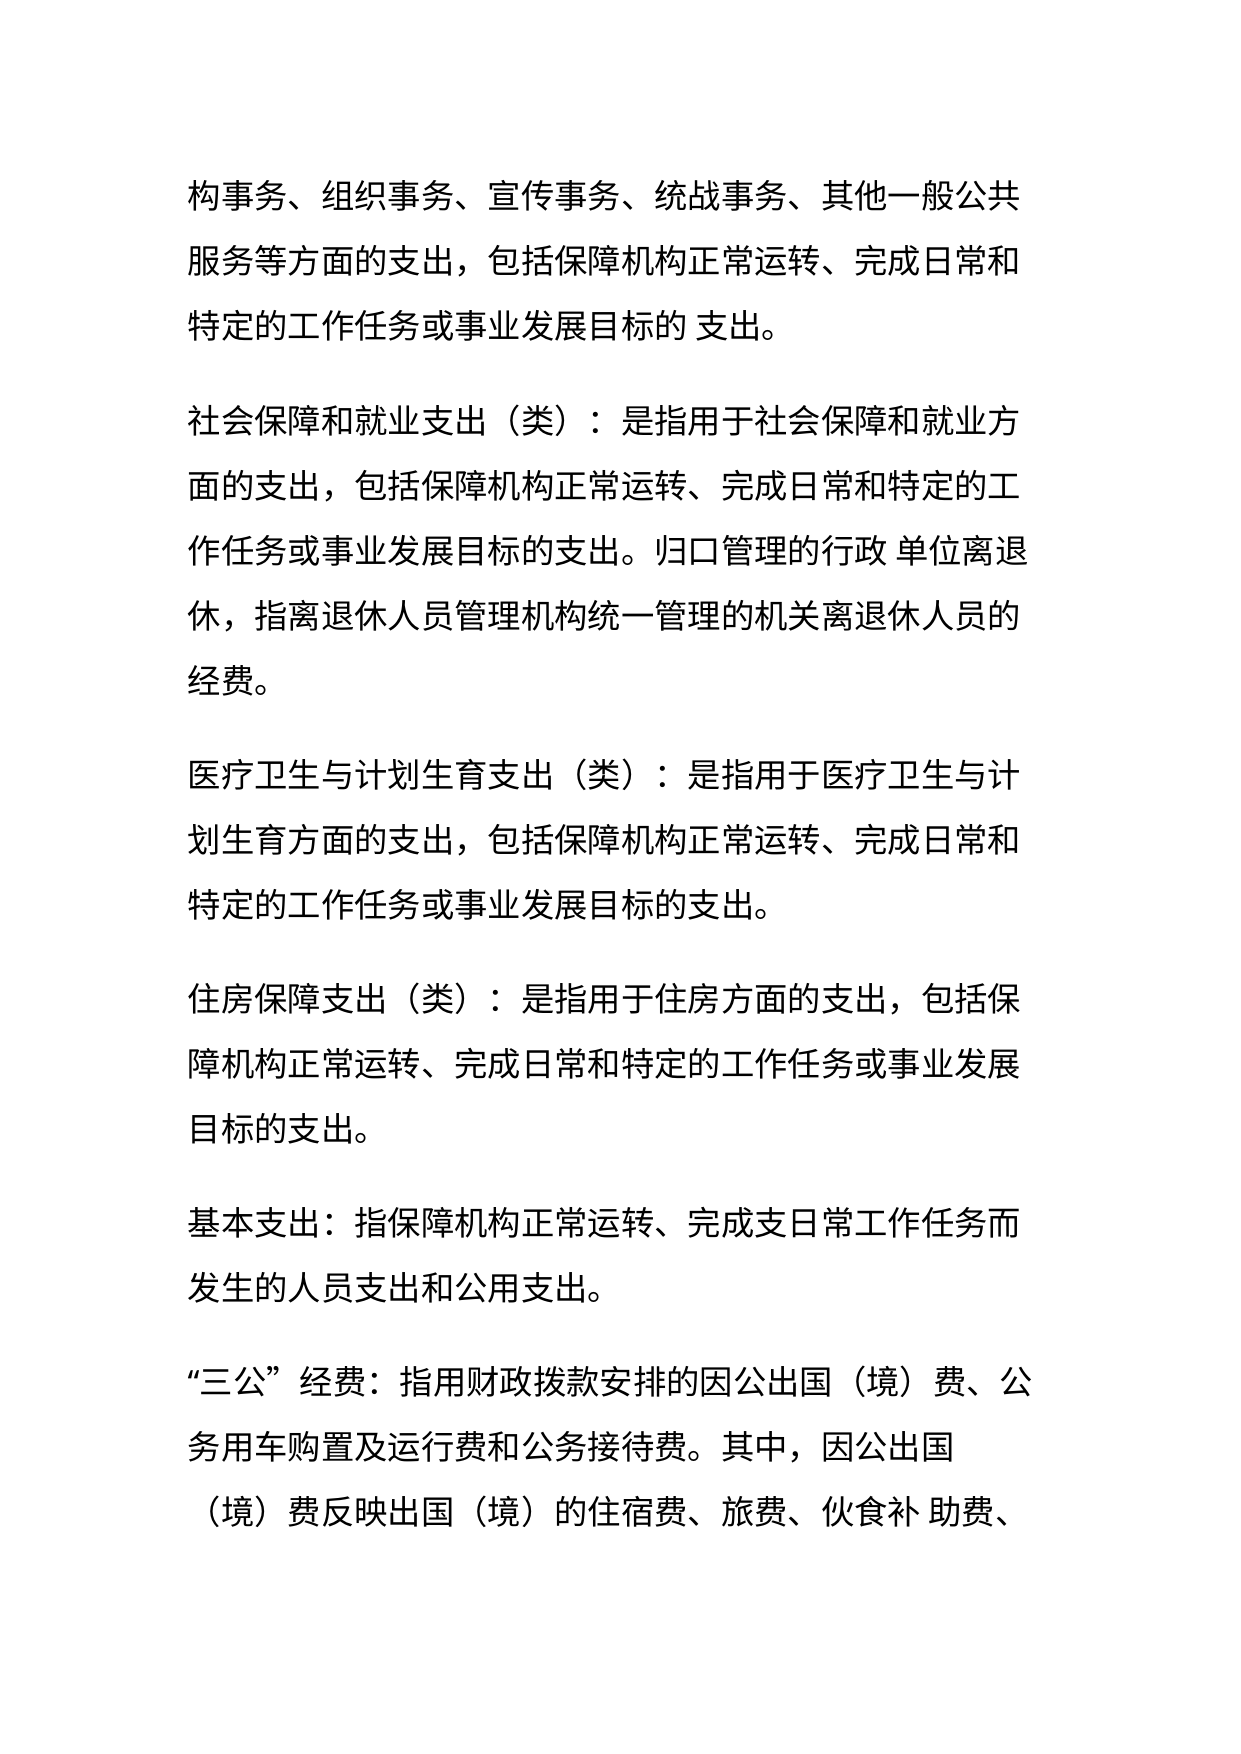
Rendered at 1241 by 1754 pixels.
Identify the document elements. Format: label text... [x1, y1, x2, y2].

text 社会保障和就业支出（类）：是指用于社会保障和就业方面的支出，包括保障机构正常运转、完成日常和特定的工作任务或事业发展目标的支出。归口管理的行政 单位离退休，指离退休人员管理机构统一管理的机关离退休人员的经费。 [187, 386, 1053, 711]
text 医疗卫生与计划生育支出（类）：是指用于医疗卫生与计划生育方面的支出，包括保障机构正常运转、完成日常和特定的工作任务或事业发展目标的支出。 [187, 740, 1053, 935]
text 基本支出：指保障机构正常运转、完成支日常工作任务而发生的人员支出和公用支出。 [187, 1189, 1053, 1319]
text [187, 1348, 1053, 1543]
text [187, 162, 1053, 357]
text 住房保障支出（类）：是指用于住房方面的支出，包括保障机构正常运转、完成日常和特定的工作任务或事业发展目标的支出。 [187, 964, 1053, 1159]
